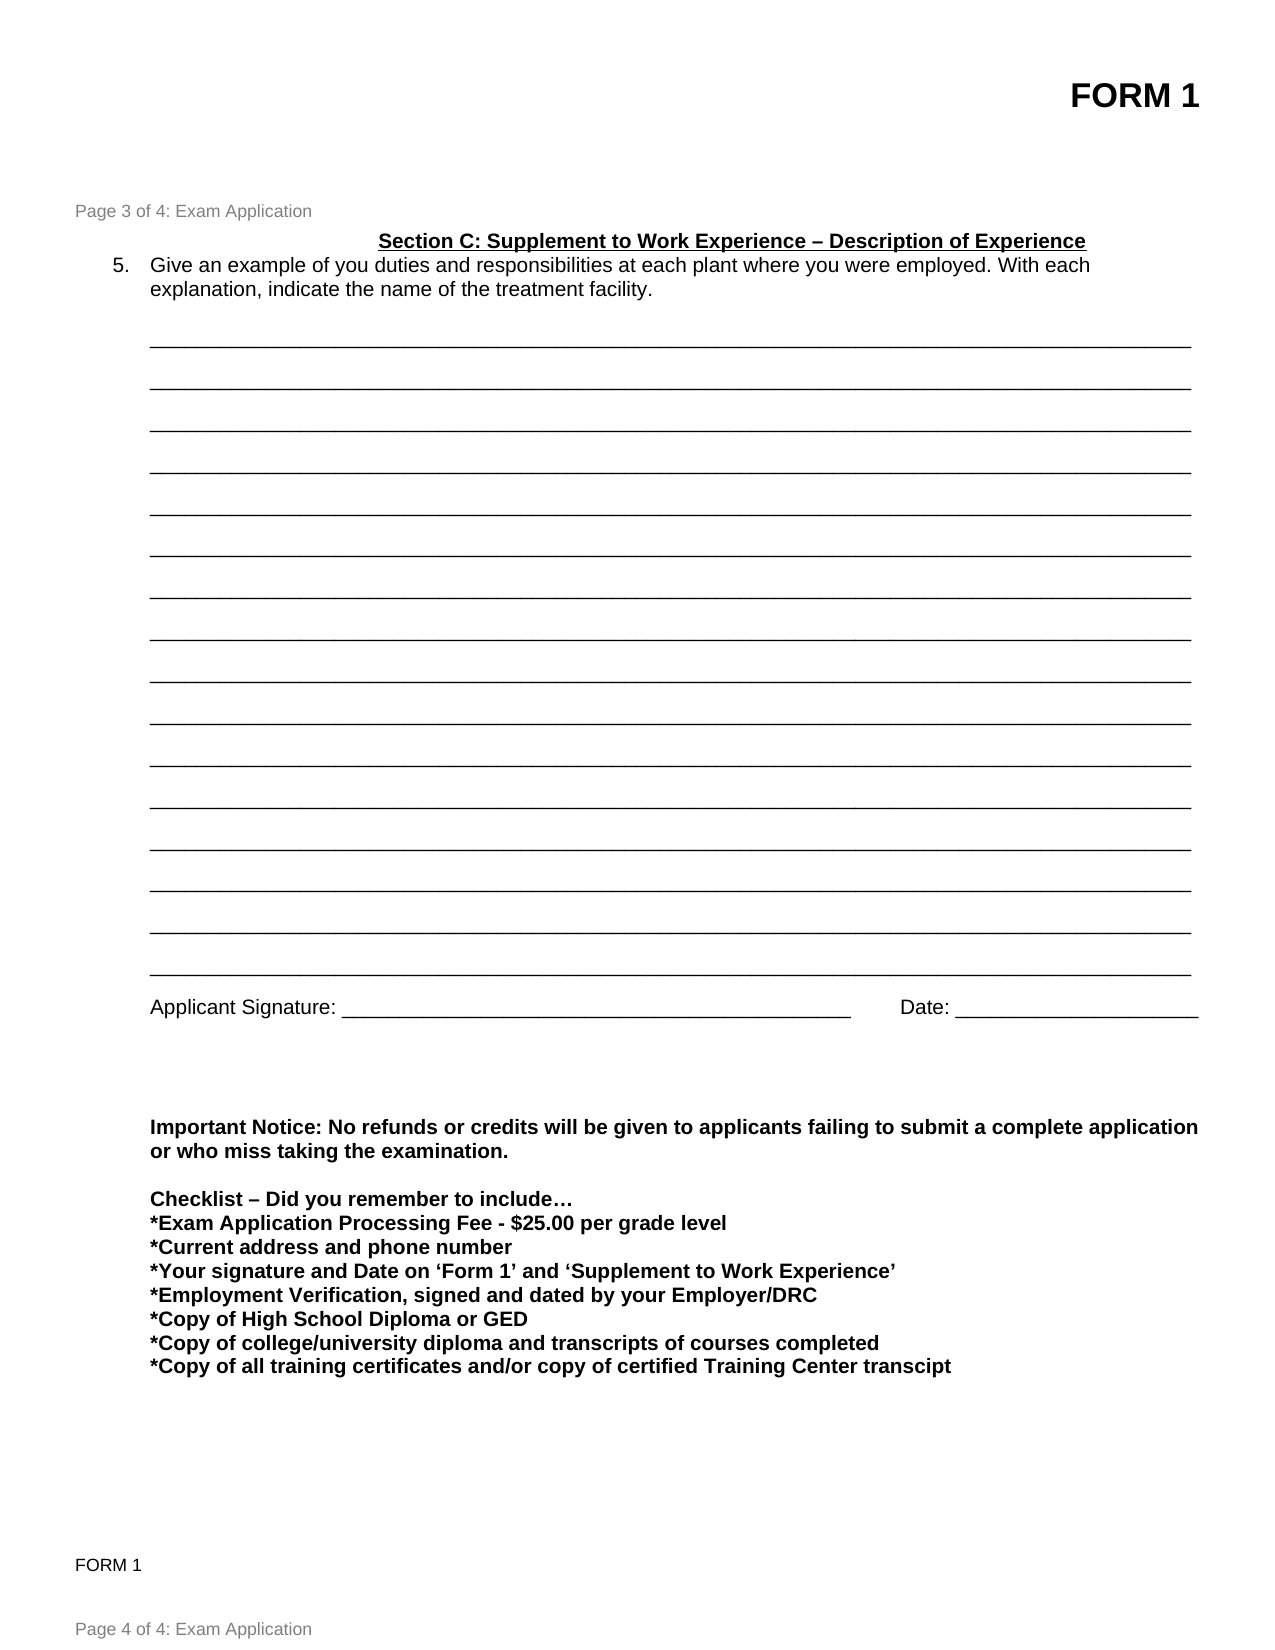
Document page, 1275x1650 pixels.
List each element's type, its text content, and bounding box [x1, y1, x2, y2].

text Applicant Signature: ____________________________________________ Date: _____________________ [75, 995, 1200, 1019]
text *Your signature and Date on ‘Form 1’ and ‘Supplement to Work Experience’ [75, 1258, 1200, 1282]
text *Copy of all training certificates and/or copy of certified Training Center transcipt [75, 1354, 1200, 1378]
text Important Notice: No refunds or credits will be given to applicants failing to submit a complete application or who miss taking the examination. [150, 1115, 1200, 1163]
list Give an example of you duties and responsibilities at each plant where you were employed. With each explanation, indicate the name of the treatment facility. [112, 253, 1200, 301]
text *Current address and phone number [75, 1234, 1200, 1258]
text Checklist – Did you remember to include… [75, 1187, 1200, 1211]
list ________________________________________________________________________________________________________________________________________________________________________________________________________________________________________________________________________________________________________________________________________________________________________________________________________________________________________________________________________________________________________________________________________________________________________________________________________________________________________________________________________________________________________________________________________________________________________________________________________________________________________________________________________________________________________________________________________________________________________________________________________________________________________________________________________________________________________________________________________________________________________________________________________________________________________________________________________________________________________________________________________________________________________________________________________________________________________________________________________________________________ [150, 325, 1200, 977]
text Section C: Supplement to Work Experience – Description of Experience [75, 229, 1200, 253]
text *Exam Application Processing Fee - $25.00 per grade level [75, 1211, 1200, 1234]
text *Copy of college/university diploma and transcripts of courses completed [75, 1330, 1200, 1354]
text *Employment Verification, signed and dated by your Employer/DRC [75, 1282, 1200, 1306]
text *Copy of High School Diploma or GED [75, 1306, 1200, 1330]
